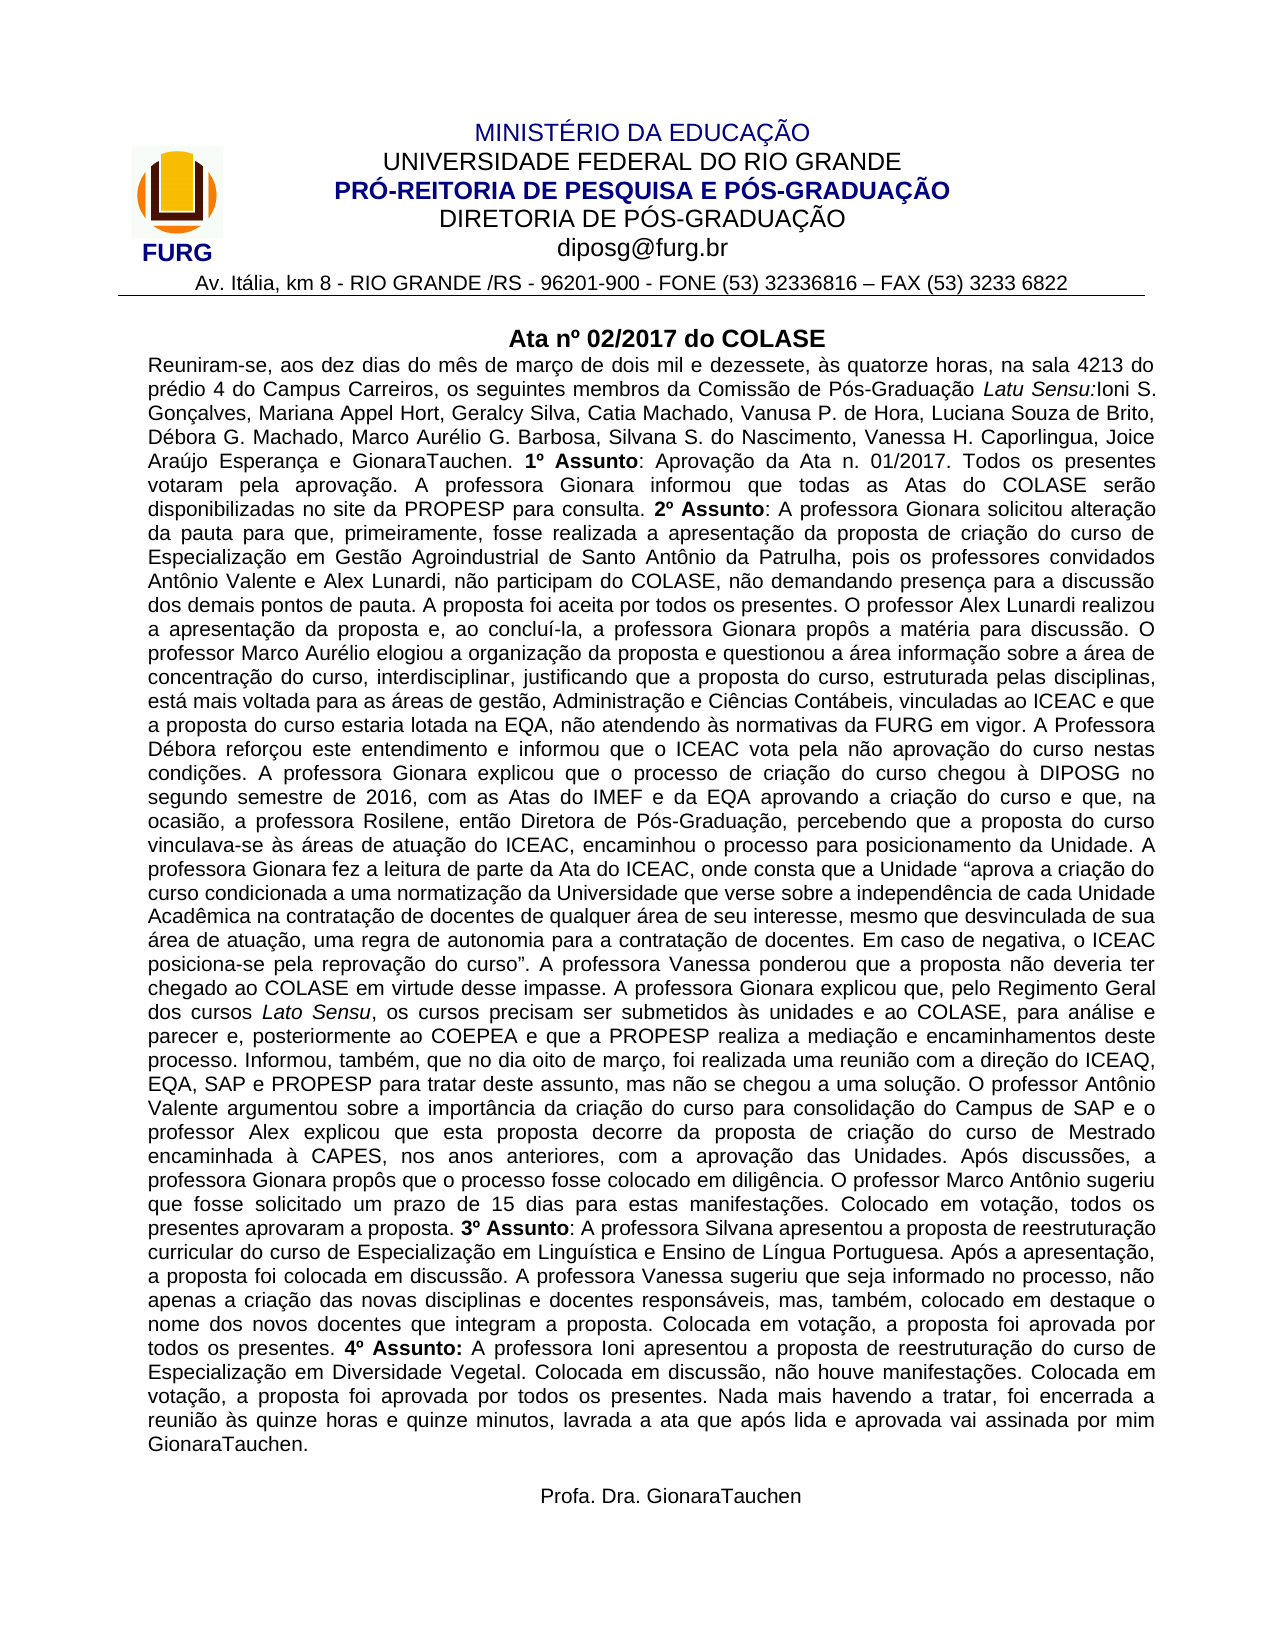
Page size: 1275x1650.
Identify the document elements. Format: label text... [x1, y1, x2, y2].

picture [131, 146, 224, 238]
text Reuniram-se, aos dez dias do mês de março de dois mil e dezessete, às quatorze horas, na sala 4213 do prédio 4 do Campus Carreiros, os seguintes membros da Comissão de Pós-Graduação Latu Sensu:Ioni S. Gonçalves, Mariana Appel Hort, Geralcy Silva, Catia Machado, Vanusa P. de Hora, Luciana Souza de Brito, Débora G. Machado, Marco Aurélio G. Barbosa, Silvana S. do Nascimento, Vanessa H. Caporlingua, Joice Araújo Esperança e GionaraTauchen. 1º Assunto: Aprovação da Ata n. 01/2017. Todos os presentes votaram pela aprovação. A professora Gionara informou que todas as Atas do COLASE serão disponibilizadas no site da PROPESP para consulta. 2º Assunto: A professora Gionara solicitou alteração da pauta para que, primeiramente, fosse realizada a apresentação da proposta de criação do curso de Especialização em Gestão Agroindustrial de Santo Antônio da Patrulha, pois os professores convidados Antônio Valente e Alex Lunardi, não participam do COLASE, não demandando presença para a discussão dos demais pontos de pauta. A proposta foi aceita por todos os presentes. O professor Alex Lunardi realizou a apresentação da proposta e, ao concluí-la, a professora Gionara propôs a matéria para discussão. O professor Marco Aurélio elogiou a organização da proposta e questionou a área informação sobre a área de concentração do curso, interdisciplinar, justificando que a proposta do curso, estruturada pelas disciplinas, está mais voltada para as áreas de gestão, Administração e Ciências Contábeis, vinculadas ao ICEAC e que a proposta do curso estaria lotada na EQA, não atendendo às normativas da FURG em vigor. A Professora Débora reforçou este entendimento e informou que o ICEAC vota pela não aprovação do curso nestas condições. A professora Gionara explicou que o processo de criação do curso chegou à DIPOSG no segundo semestre de 2016, com as Atas do IMEF e da EQA aprovando a criação do curso e que, na ocasião, a professora Rosilene, então Diretora de Pós-Graduação, percebendo que a proposta do curso vinculava-se às áreas de atuação do ICEAC, encaminhou o processo para posicionamento da Unidade. A professora Gionara fez a leitura de parte da Ata do ICEAC, onde consta que a Unidade “aprova a criação do curso condicionada a uma normatização da Universidade que verse sobre a independência de cada Unidade Acadêmica na contratação de docentes de qualquer área de seu interesse, mesmo que desvinculada de sua área de atuação, uma regra de autonomia para a contratação de docentes. Em caso de negativa, o ICEAC posiciona-se pela reprovação do curso”. A professora Vanessa ponderou que a proposta não deveria ter chegado ao COLASE em virtude desse impasse. A professora Gionara explicou que, pelo Regimento Geral dos cursos Lato Sensu, os cursos precisam ser submetidos às unidades e ao COLASE, para análise e parecer e, posteriormente ao COEPEA e que a PROPESP realiza a mediação e encaminhamentos deste processo. Informou, também, que no dia oito de março, foi realizada uma reunião com a direção do ICEAQ, EQA, SAP e PROPESP para tratar deste assunto, mas não se chegou a uma solução. O professor Antônio Valente argumentou sobre a importância da criação do curso para consolidação do Campus de SAP e o professor Alex explicou que esta proposta decorre da proposta de criação do curso de Mestrado encaminhada à CAPES, nos anos anteriores, com a aprovação das Unidades. Após discussões, a professora Gionara propôs que o processo fosse colocado em diligência. O professor Marco Antônio sugeriu que fosse solicitado um prazo de 15 dias para estas manifestações. Colocado em votação, todos os presentes aprovaram a proposta. 3º Assunto: A professora Silvana apresentou a proposta de reestruturação curricular do curso de Especialização em Linguística e Ensino de Língua Portuguesa. Após a apresentação, a proposta foi colocada em discussão. A professora Vanessa sugeriu que seja informado no processo, não apenas a criação das novas disciplinas e docentes responsáveis, mas, também, colocado em destaque o nome dos novos docentes que integram a proposta. Colocada em votação, a proposta foi aprovada por todos os presentes. 4º Assunto: A professora Ioni apresentou a proposta de reestruturação do curso de Especialização em Diversidade Vegetal. Colocada em discussão, não houve manifestações. Colocada em votação, a proposta foi aprovada por todos os presentes. Nada mais havendo a tratar, foi encerrada a reunião às quinze horas e quinze minutos, lavrada a ata que após lida e aprovada vai assinada por mim GionaraTauchen. [148, 353, 1157, 1455]
text Profa. Dra. GionaraTauchen [185, 1484, 1157, 1508]
text Ata nº 02/2017 do COLASE [118, 324, 1216, 353]
table_header [118, 118, 266, 237]
table_header MINISTÉRIO DA EDUCAÇÃO UNIVERSIDADE FEDERAL DO RIO GRANDE PRÓ-REITORIA DE PESQUISA E PÓS-GRADUAÇÃO DIRETORIA DE PÓS-GRADUAÇÃO diposg@furg.br [266, 118, 1048, 271]
text Av. Itália, km 8 - RIO GRANDE /RS - 96201-900 - FONE (53) 32336816 – FAX (53) 3233 6822 [118, 271, 1145, 295]
table_cell FURG [118, 238, 266, 271]
